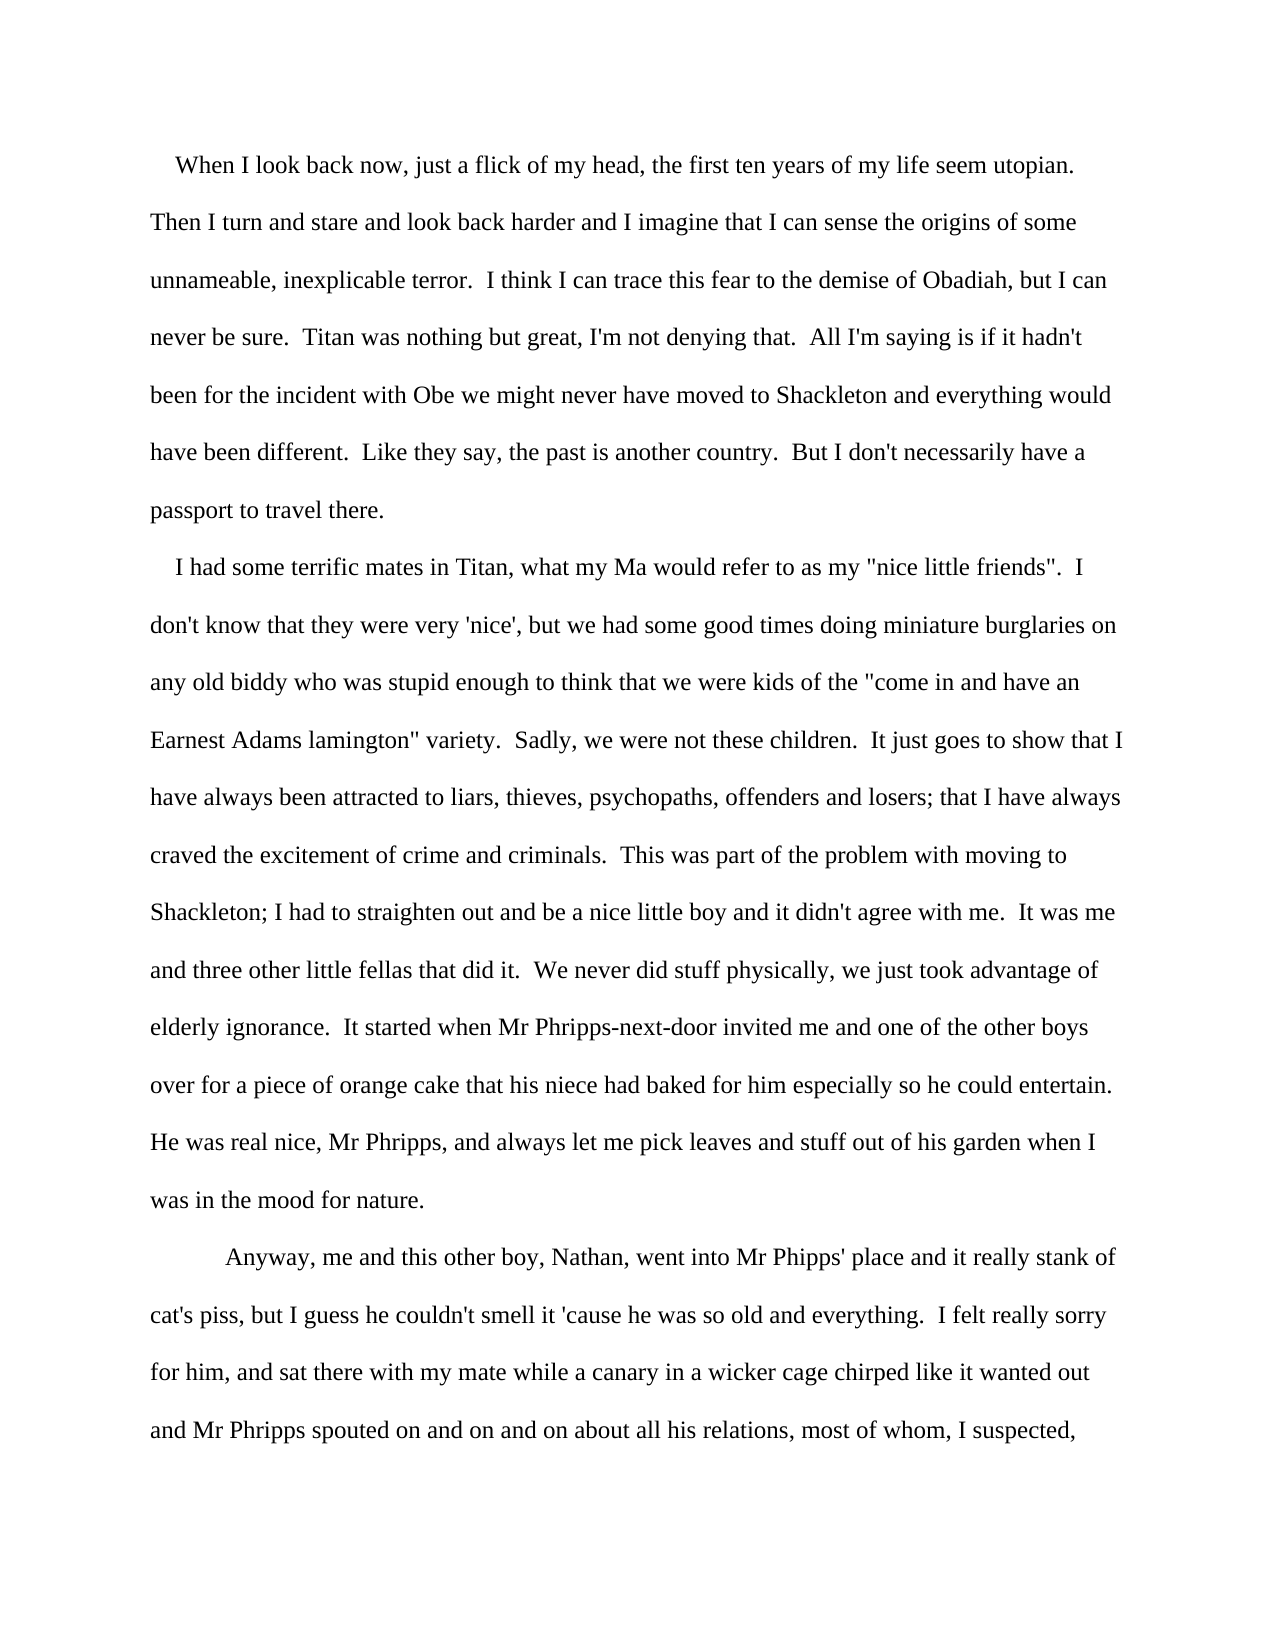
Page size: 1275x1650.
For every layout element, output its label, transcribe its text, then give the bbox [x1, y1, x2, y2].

text I had some terrific mates in Titan, what my Ma would refer to as my "nice little friends". I don't know that they were very 'nice', but we had some good times doing miniature burglaries on any old biddy who was stupid enough to think that we were kids of the "come in and have an Earnest Adams lamington" variety. Sadly, we were not these children. It just goes to show that I have always been attracted to liars, thieves, psychopaths, offenders and losers; that I have always craved the excitement of crime and criminals. This was part of the problem with moving to Shackleton; I had to straighten out and be a nice little boy and it didn't agree with me. It was me and three other little fellas that did it. We never did stuff physically, we just took advantage of elderly ignorance. It started when Mr Phripps-next-door invited me and one of the other boys over for a piece of orange cake that his niece had baked for him especially so he could entertain. He was real nice, Mr Phripps, and always let me pick leaves and stuff out of his garden when I was in the mood for nature. [150, 552, 1125, 1214]
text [150, 1242, 1125, 1444]
text When I look back now, just a flick of my head, the first ten years of my life seem utopian. Then I turn and stare and look back harder and I imagine that I can sense the origins of some unnameable, inexplicable terror. I think I can trace this fear to the demise of Obadiah, but I can never be sure. Titan was nothing but great, I'm not denying that. All I'm saying is if it hadn't been for the incident with Obe we might never have moved to Shackleton and everything would have been different. Like they say, the past is another country. But I don't necessarily have a passport to travel there. [150, 150, 1125, 524]
